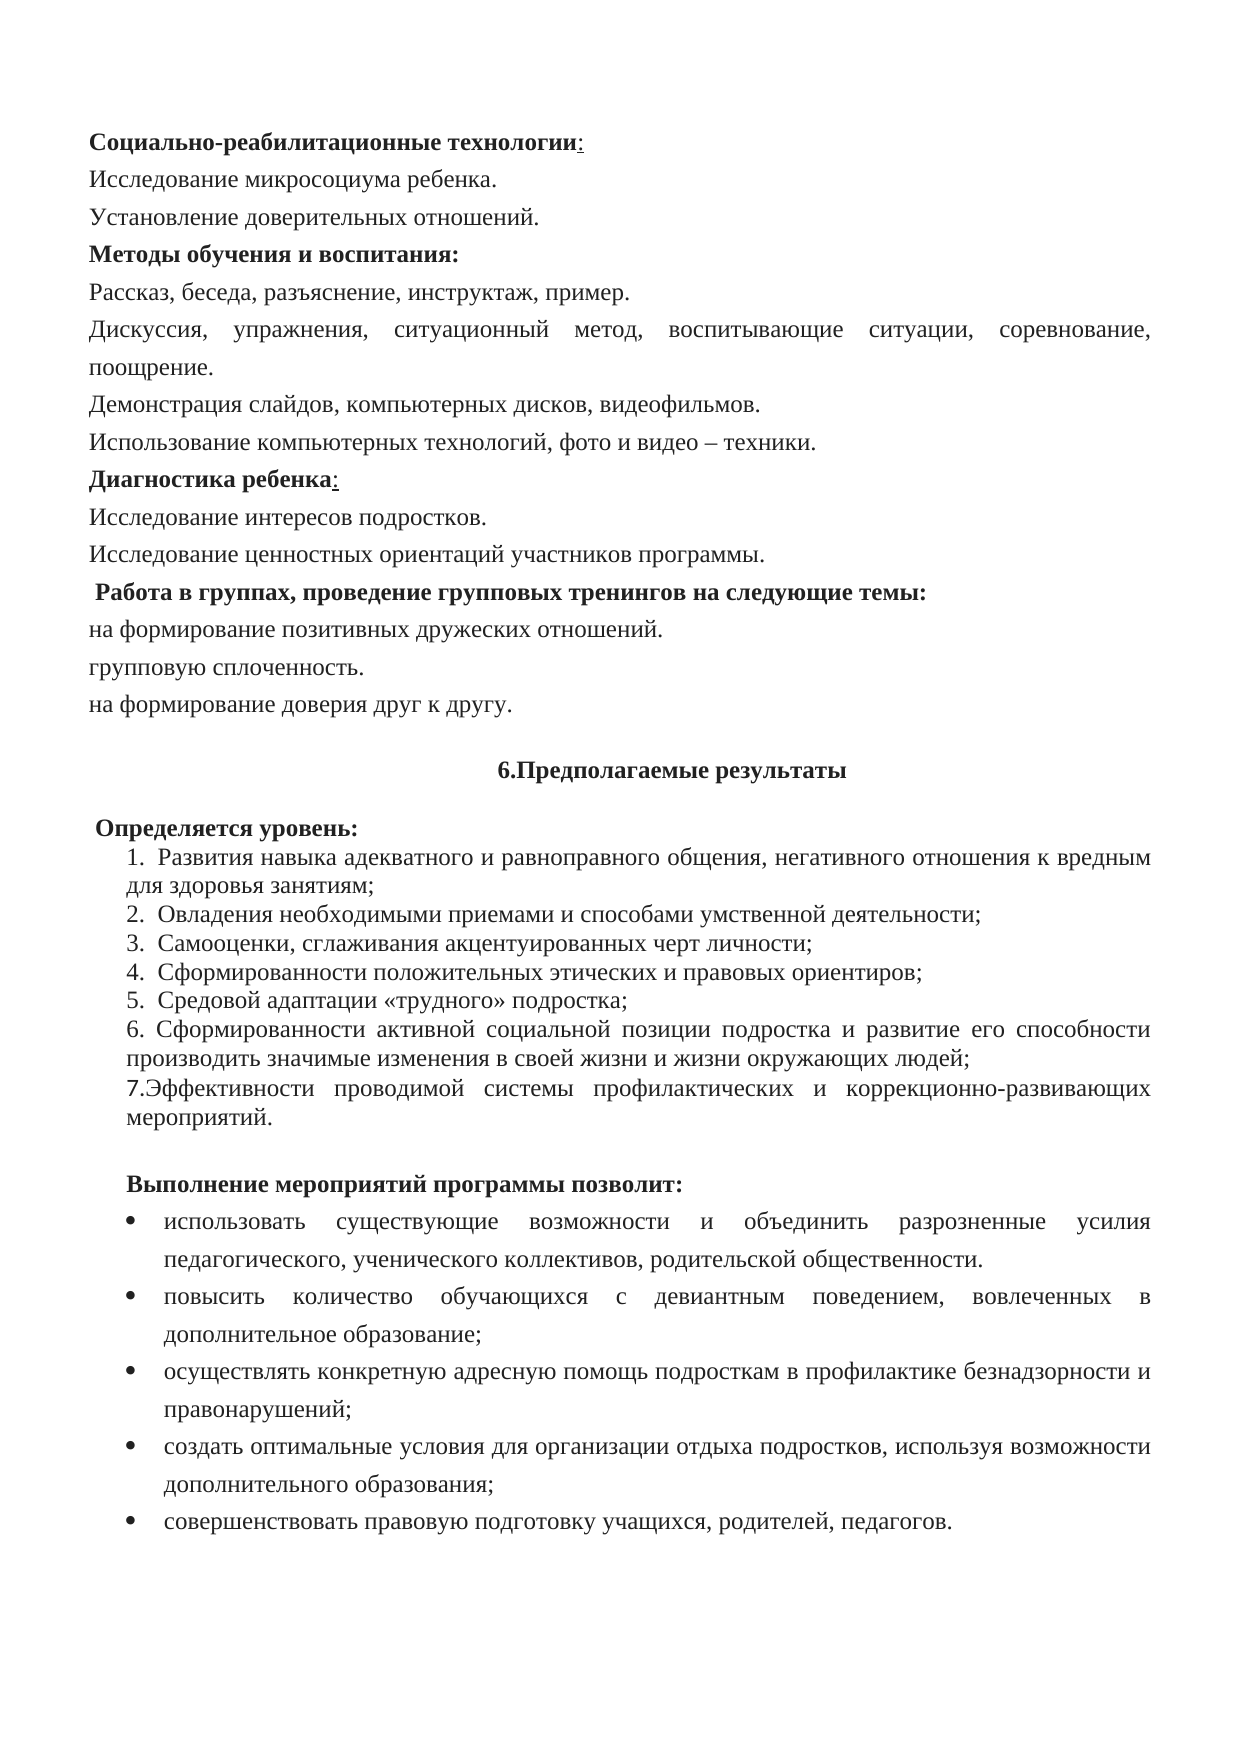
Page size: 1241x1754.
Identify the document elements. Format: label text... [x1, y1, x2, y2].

list осуществлять конкретную адресную помощь подросткам в профилактике безнадзорности и правонарушений; [126, 1347, 1152, 1422]
text Диагностика ребенка: [89, 456, 1152, 493]
text Выполнение мероприятий программы позволит: [126, 1160, 1152, 1197]
text Исследование микросоциума ребенка. [89, 156, 1152, 193]
text Исследование интересов подростков. [89, 493, 1152, 531]
text на формирование доверия друг к другу. [89, 681, 1152, 718]
text на формирование позитивных дружеских отношений. [89, 606, 1152, 643]
list использовать существующие возможности и объединить разрозненные усилия педагогического, ученического коллективов, родительской общественности. [126, 1197, 1152, 1272]
text Дискуссия, упражнения, ситуационный метод, воспитывающие ситуации, соревнование, поощрение. [89, 306, 1152, 381]
text 4. Сформированности положительных этических и правовых ориентиров; [126, 957, 1152, 986]
list повысить количество обучающихся с девиантным поведением, вовлеченных в дополнительное образование; [126, 1272, 1152, 1347]
text Работа в группах, проведение групповых тренингов на следующие темы: [89, 568, 1152, 606]
text Методы обучения и воспитания: [89, 231, 1152, 268]
text Демонстрация слайдов, компьютерных дисков, видеофильмов. [89, 381, 1152, 418]
text 1. Развития навыка адекватного и равноправного общения, негативного отношения к вредным для здоровья занятиям; [126, 842, 1152, 899]
text Социально-реабилитационные технологии: [89, 118, 1152, 156]
text Определяется уровень: [89, 813, 1152, 842]
text групповую сплоченность. [89, 643, 1152, 681]
list создать оптимальные условия для организации отдыха подростков, используя возможности дополнительного образования; [126, 1422, 1152, 1497]
text 5. Средовой адаптации «трудного» подростка; [126, 986, 1152, 1014]
text 6. Сформированности активной социальной позиции подростка и развитие его способности производить значимые изменения в своей жизни и жизни окружающих людей; [126, 1014, 1152, 1072]
text Рассказ, беседа, разъяснение, инструктаж, пример. [89, 268, 1152, 306]
text Установление доверительных отношений. [89, 193, 1152, 231]
list совершенствовать правовую подготовку учащихся, родителей, педагогов. [126, 1497, 1152, 1535]
text 2. Овладения необходимыми приемами и способами умственной деятельности; [126, 899, 1152, 928]
text Использование компьютерных технологий, фото и видео – техники. [89, 418, 1152, 456]
text 6.Предполагаемые результаты [103, 756, 1152, 784]
text 7.Эффективности проводимой системы профилактических и коррекционно-развивающих мероприятий. [126, 1072, 1152, 1131]
text 3. Самооценки, сглаживания акцентуированных черт личности; [126, 928, 1152, 957]
text Исследование ценностных ориентаций участников программы. [89, 531, 1152, 568]
